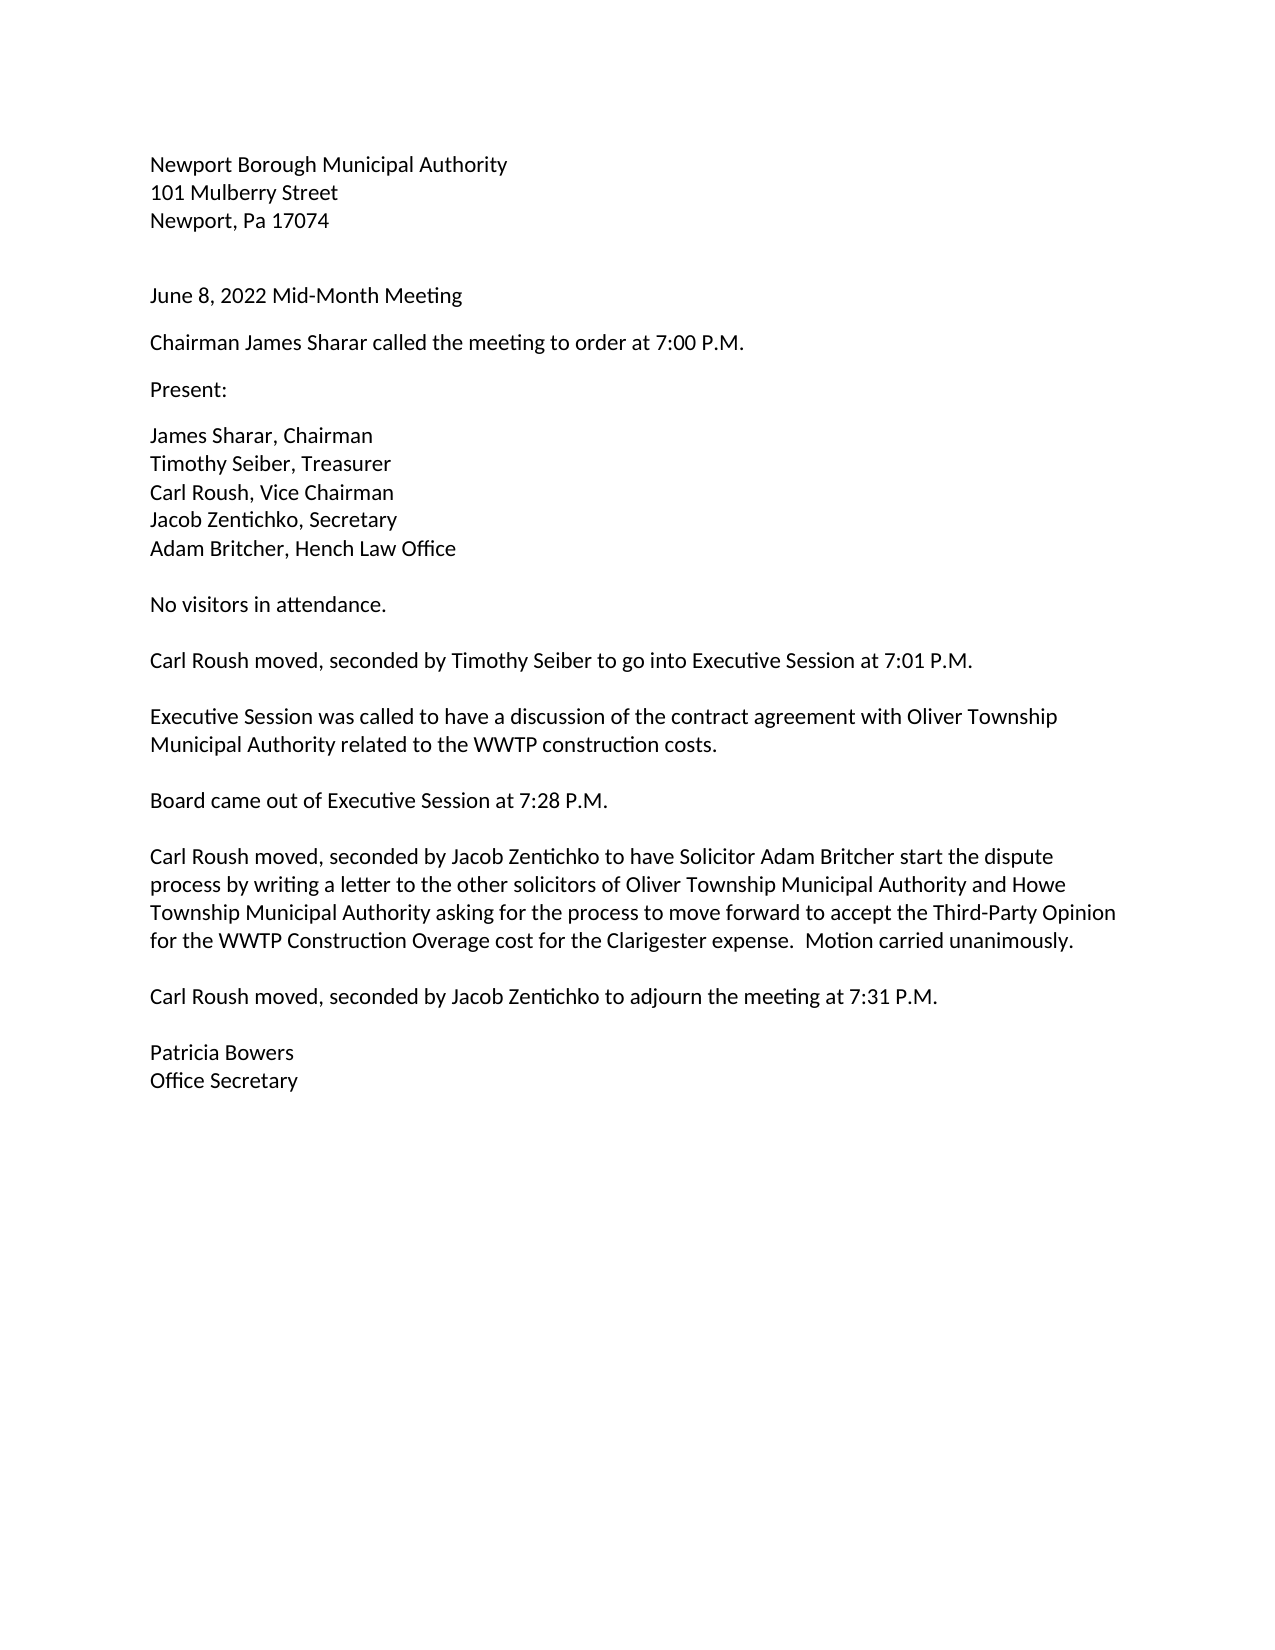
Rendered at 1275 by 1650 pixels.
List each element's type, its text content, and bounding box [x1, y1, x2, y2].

text 101 Mulberry Street [150, 178, 1125, 206]
text Adam Britcher, Hench Law Office [150, 534, 1125, 562]
text Newport, Pa 17074 [150, 206, 1125, 234]
text Office Secretary [150, 1066, 1125, 1094]
text Carl Roush, Vice Chairman [150, 478, 1125, 506]
text Executive Session was called to have a discussion of the contract agreement with Oliver Township Municipal Authority related to the WWTP construction costs. [150, 702, 1125, 758]
text James Sharar, Chairman [150, 422, 1125, 449]
text Present: [150, 375, 1125, 403]
text June 8, 2022 Mid-Month Meeting [150, 281, 1125, 309]
text Jacob Zentichko, Secretary [150, 506, 1125, 534]
text Newport Borough Municipal Authority [150, 150, 1125, 178]
text Patricia Bowers [150, 1038, 1125, 1066]
text Carl Roush moved, seconded by Jacob Zentichko to adjourn the meeting at 7:31 P.M. [150, 982, 1125, 1010]
text Chairman James Sharar called the meeting to order at 7:00 P.M. [150, 328, 1125, 356]
text No visitors in attendance. [150, 590, 1125, 618]
text Timothy Seiber, Treasurer [150, 449, 1125, 478]
text Board came out of Executive Session at 7:28 P.M. [150, 786, 1125, 814]
text Carl Roush moved, seconded by Jacob Zentichko to have Solicitor Adam Britcher start the dispute process by writing a letter to the other solicitors of Oliver Township Municipal Authority and Howe Township Municipal Authority asking for the process to move forward to accept the Third-Party Opinion for the WWTP Construction Overage cost for the Clarigester expense. Motion carried unanimously. [150, 842, 1125, 954]
text Carl Roush moved, seconded by Timothy Seiber to go into Executive Session at 7:01 P.M. [150, 646, 1125, 674]
